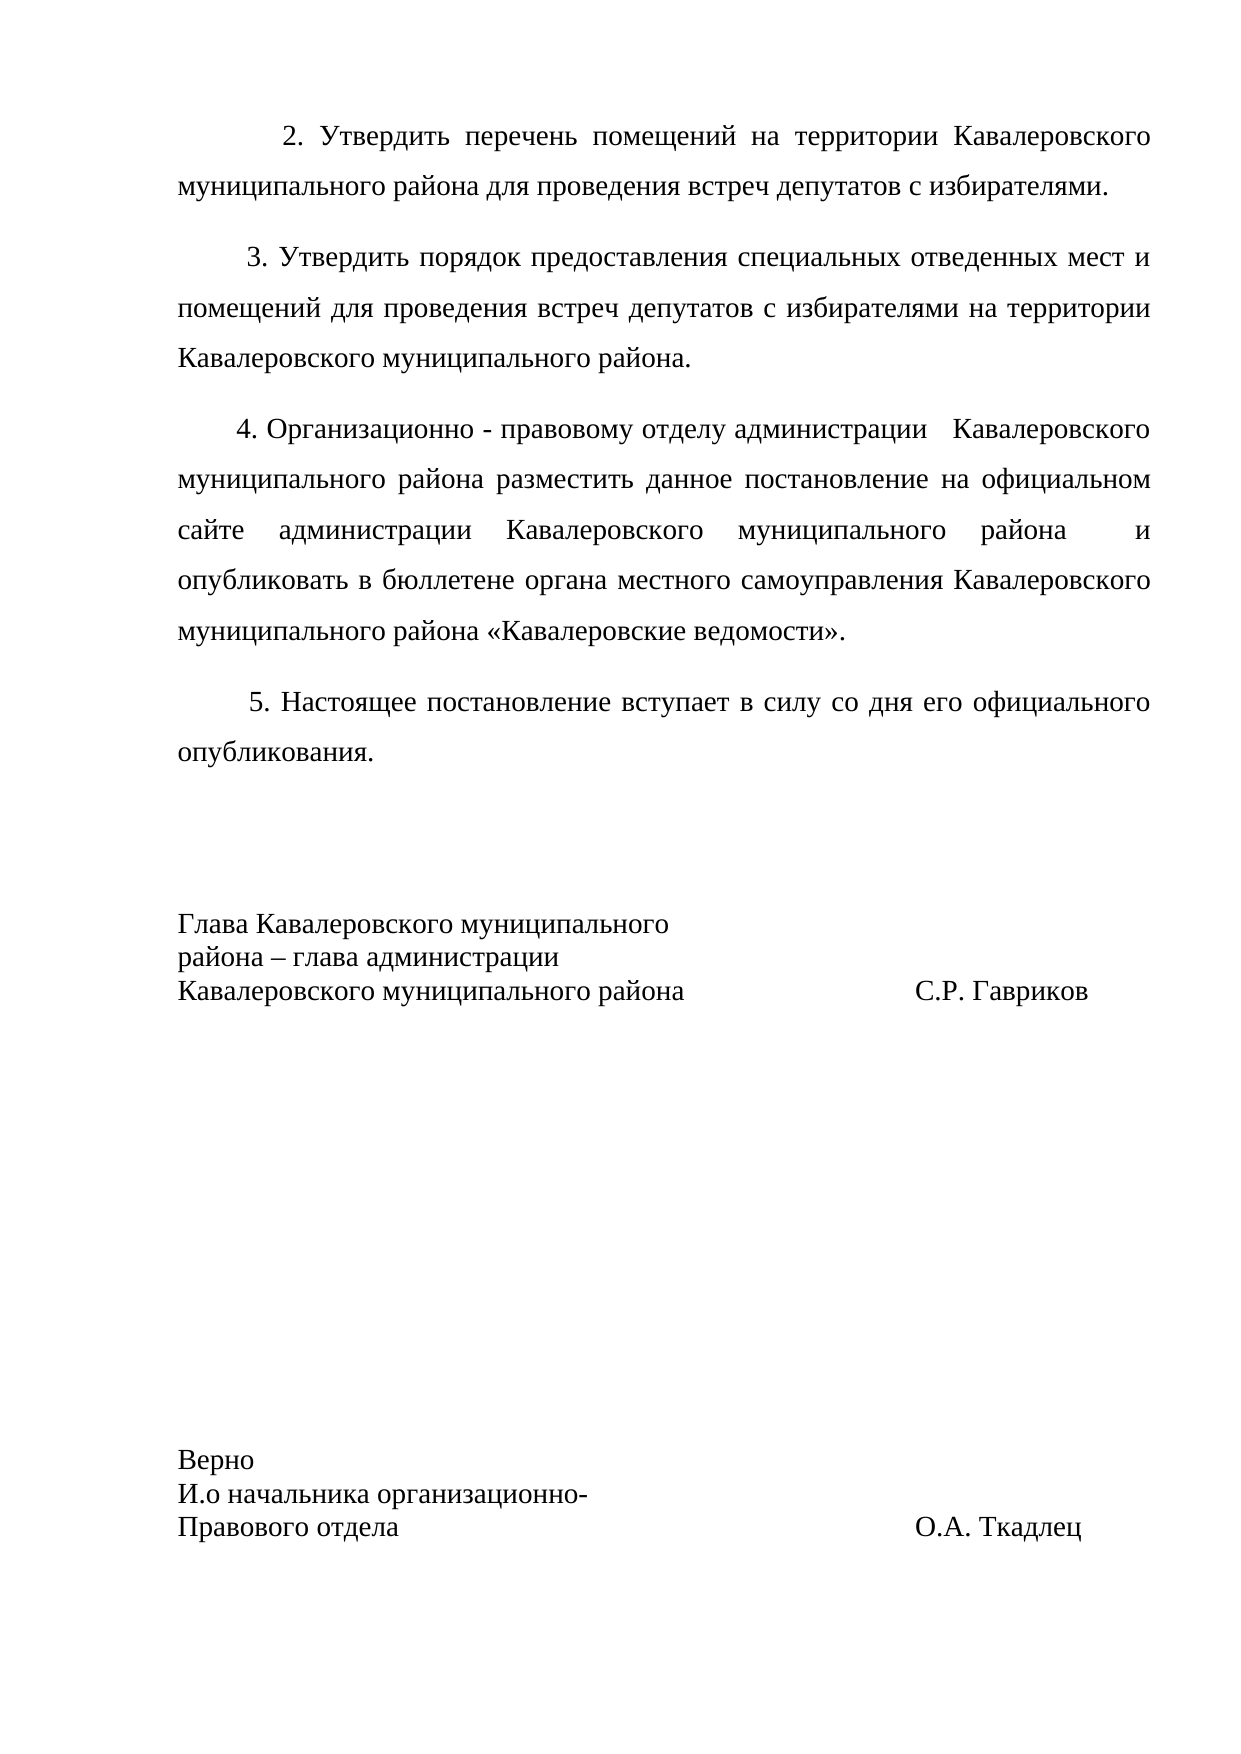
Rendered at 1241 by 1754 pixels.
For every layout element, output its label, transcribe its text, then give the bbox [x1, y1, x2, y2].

text И.о начальника организационно- [177, 1476, 1152, 1509]
text района – глава администрации [177, 939, 1152, 973]
text 4. Организационно - правовому отделу администрации Кавалеровского муниципального района разместить данное постановление на официальном сайте администрации Кавалеровского муниципального района и опубликовать в бюллетене органа местного самоуправления Кавалеровского муниципального района «Кавалеровские ведомости». [177, 411, 1152, 646]
text Правового отдела О.А. Ткадлец [177, 1509, 1152, 1543]
text Верно [177, 1442, 1152, 1476]
text Кавалеровского муниципального района С.Р. Гавриков [177, 973, 1152, 1006]
text 2. Утвердить перечень помещений на территории Кавалеровского муниципального района для проведения встреч депутатов с избирателями. [177, 118, 1152, 202]
text 3. Утвердить порядок предоставления специальных отведенных мест и помещений для проведения встреч депутатов с избирателями на территории Кавалеровского муниципального района. [177, 239, 1152, 374]
text 5. Настоящее постановление вступает в силу со дня его официального опубликования. [177, 684, 1152, 768]
text Глава Кавалеровского муниципального [177, 906, 1152, 939]
